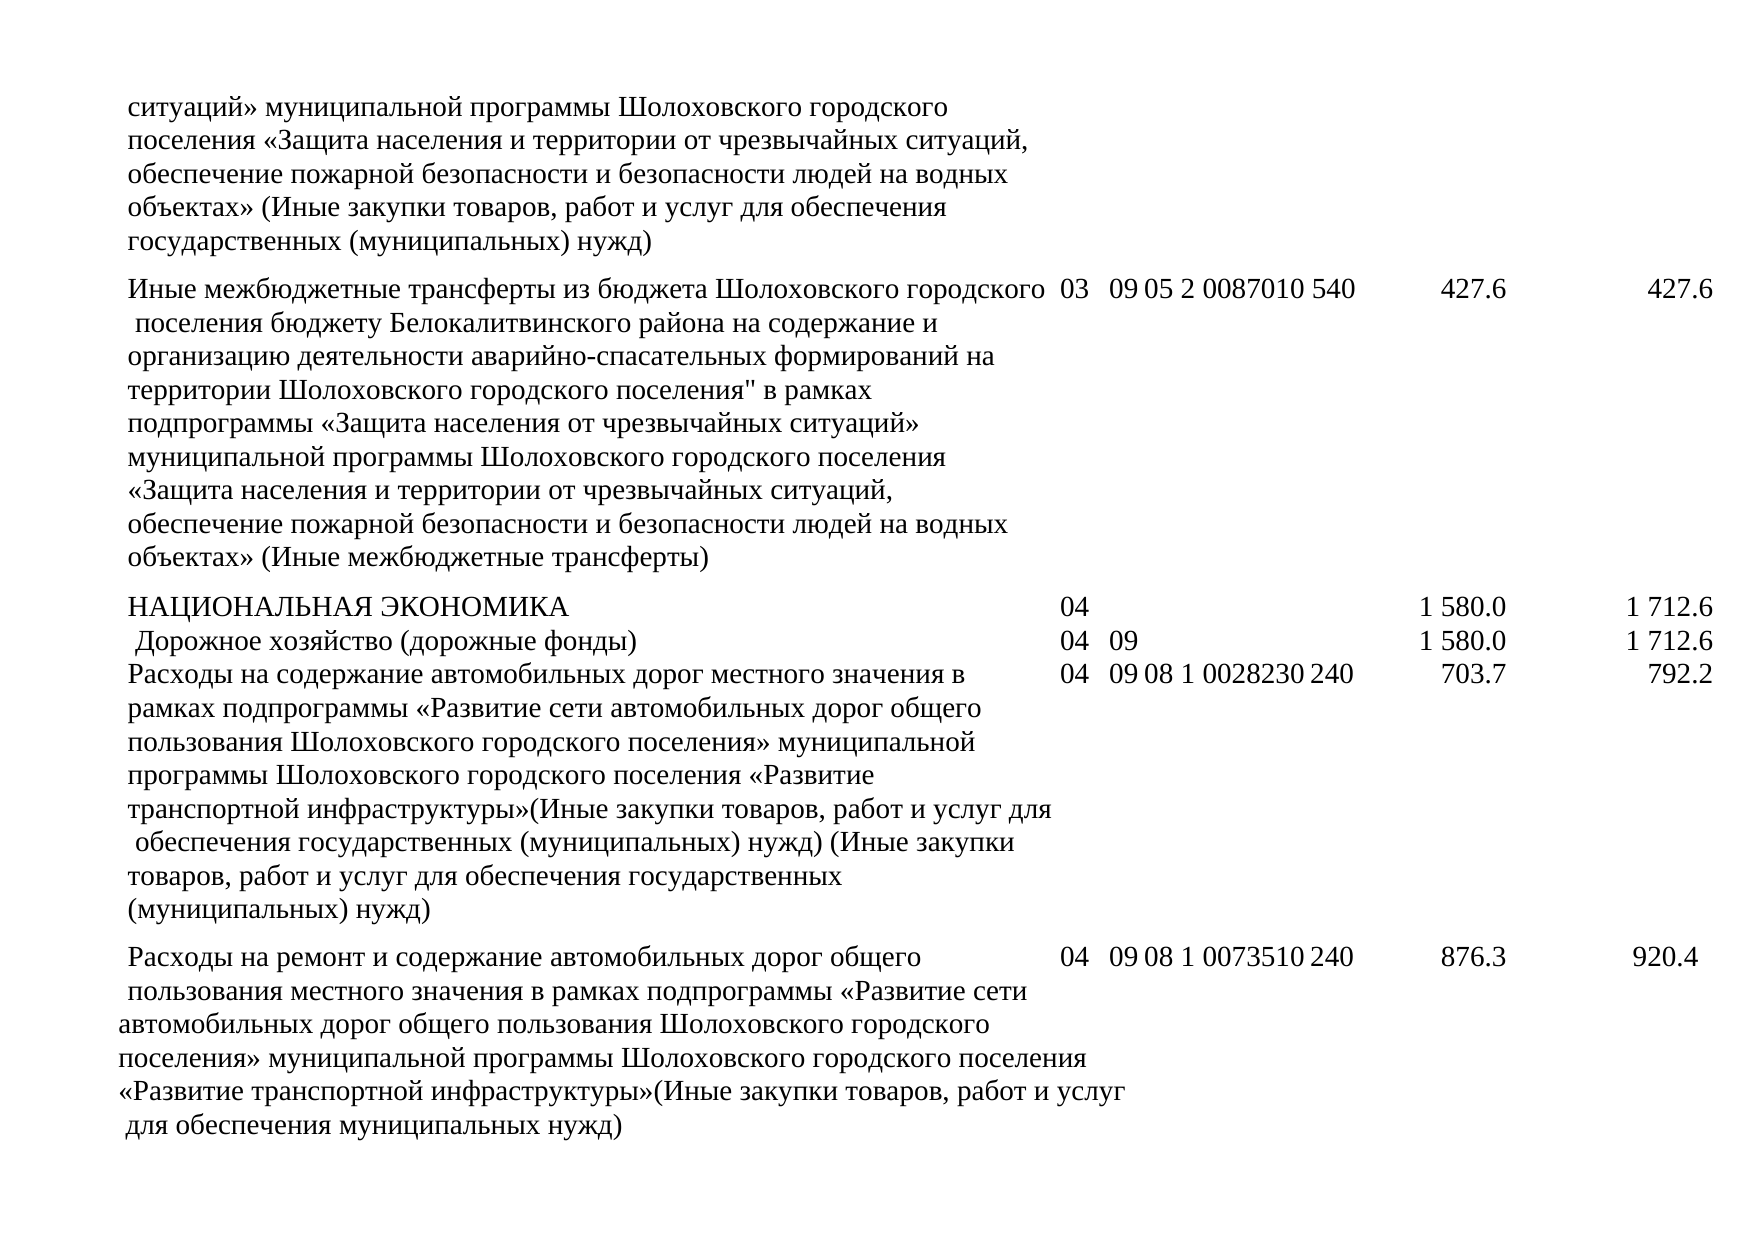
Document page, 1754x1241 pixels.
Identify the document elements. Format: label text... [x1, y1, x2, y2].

text обеспечение пожарной безопасности и безопасности людей на водных [118, 156, 1713, 189]
text поселения «Защита населения и территории от чрезвычайных ситуаций, [118, 122, 1713, 156]
text автомобильных дорог общего пользования Шолоховского городского [118, 1006, 1713, 1040]
text обеспечение пожарной безопасности и безопасности людей на водных [118, 506, 1713, 539]
text подпрограммы «Защита населения от чрезвычайных ситуаций» [118, 405, 1713, 439]
text (муниципальных) нужд) [118, 891, 1713, 925]
text объектах» (Иные закупки товаров, работ и услуг для обеспечения [118, 189, 1713, 223]
text пользования местного значения в рамках подпрограммы «Развитие сети [118, 973, 1713, 1006]
text Иные межбюджетные трансферты из бюджета Шолоховского городского 03 09 05 2 0087010 540 427.6 427.6 [118, 271, 1713, 305]
text «Развитие транспортной инфраструктуры»(Иные закупки товаров, работ и услуг [118, 1073, 1713, 1107]
text рамках подпрограммы «Развитие сети автомобильных дорог общего [118, 690, 1713, 724]
text НАЦИОНАЛЬНАЯ ЭКОНОМИКА 04 1 580.0 1 712.6 [118, 589, 1713, 623]
text муниципальной программы Шолоховского городского поселения [118, 439, 1713, 472]
text объектах» (Иные межбюджетные трансферты) [118, 539, 1713, 573]
text программы Шолоховского городского поселения «Развитие [118, 757, 1713, 791]
text поселения» муниципальной программы Шолоховского городского поселения [118, 1040, 1713, 1073]
text товаров, работ и услуг для обеспечения государственных [118, 858, 1713, 891]
text ситуаций» муниципальной программы Шолоховского городского [118, 89, 1713, 122]
text обеспечения государственных (муниципальных) нужд) (Иные закупки [118, 824, 1713, 858]
text транспортной инфраструктуры»(Иные закупки товаров, работ и услуг для [118, 791, 1713, 824]
text Дорожное хозяйство (дорожные фонды) 04 09 1 580.0 1 712.6 [118, 623, 1713, 657]
text «Защита населения и территории от чрезвычайных ситуаций, [118, 472, 1713, 506]
text пользования Шолоховского городского поселения» муниципальной [118, 724, 1713, 757]
text территории Шолоховского городского поселения" в рамках [118, 372, 1713, 405]
text Расходы на ремонт и содержание автомобильных дорог общего 04 09 08 1 0073510 240 876.3 920.4 [118, 939, 1713, 973]
text организацию деятельности аварийно-спасательных формирований на [118, 338, 1713, 372]
text государственных (муниципальных) нужд) [118, 223, 1713, 256]
text Расходы на содержание автомобильных дорог местного значения в 04 09 08 1 0028230 240 703.7 792.2 [118, 657, 1713, 690]
text поселения бюджету Белокалитвинского района на содержание и [118, 305, 1713, 338]
text для обеспечения муниципальных нужд) [118, 1107, 1713, 1141]
